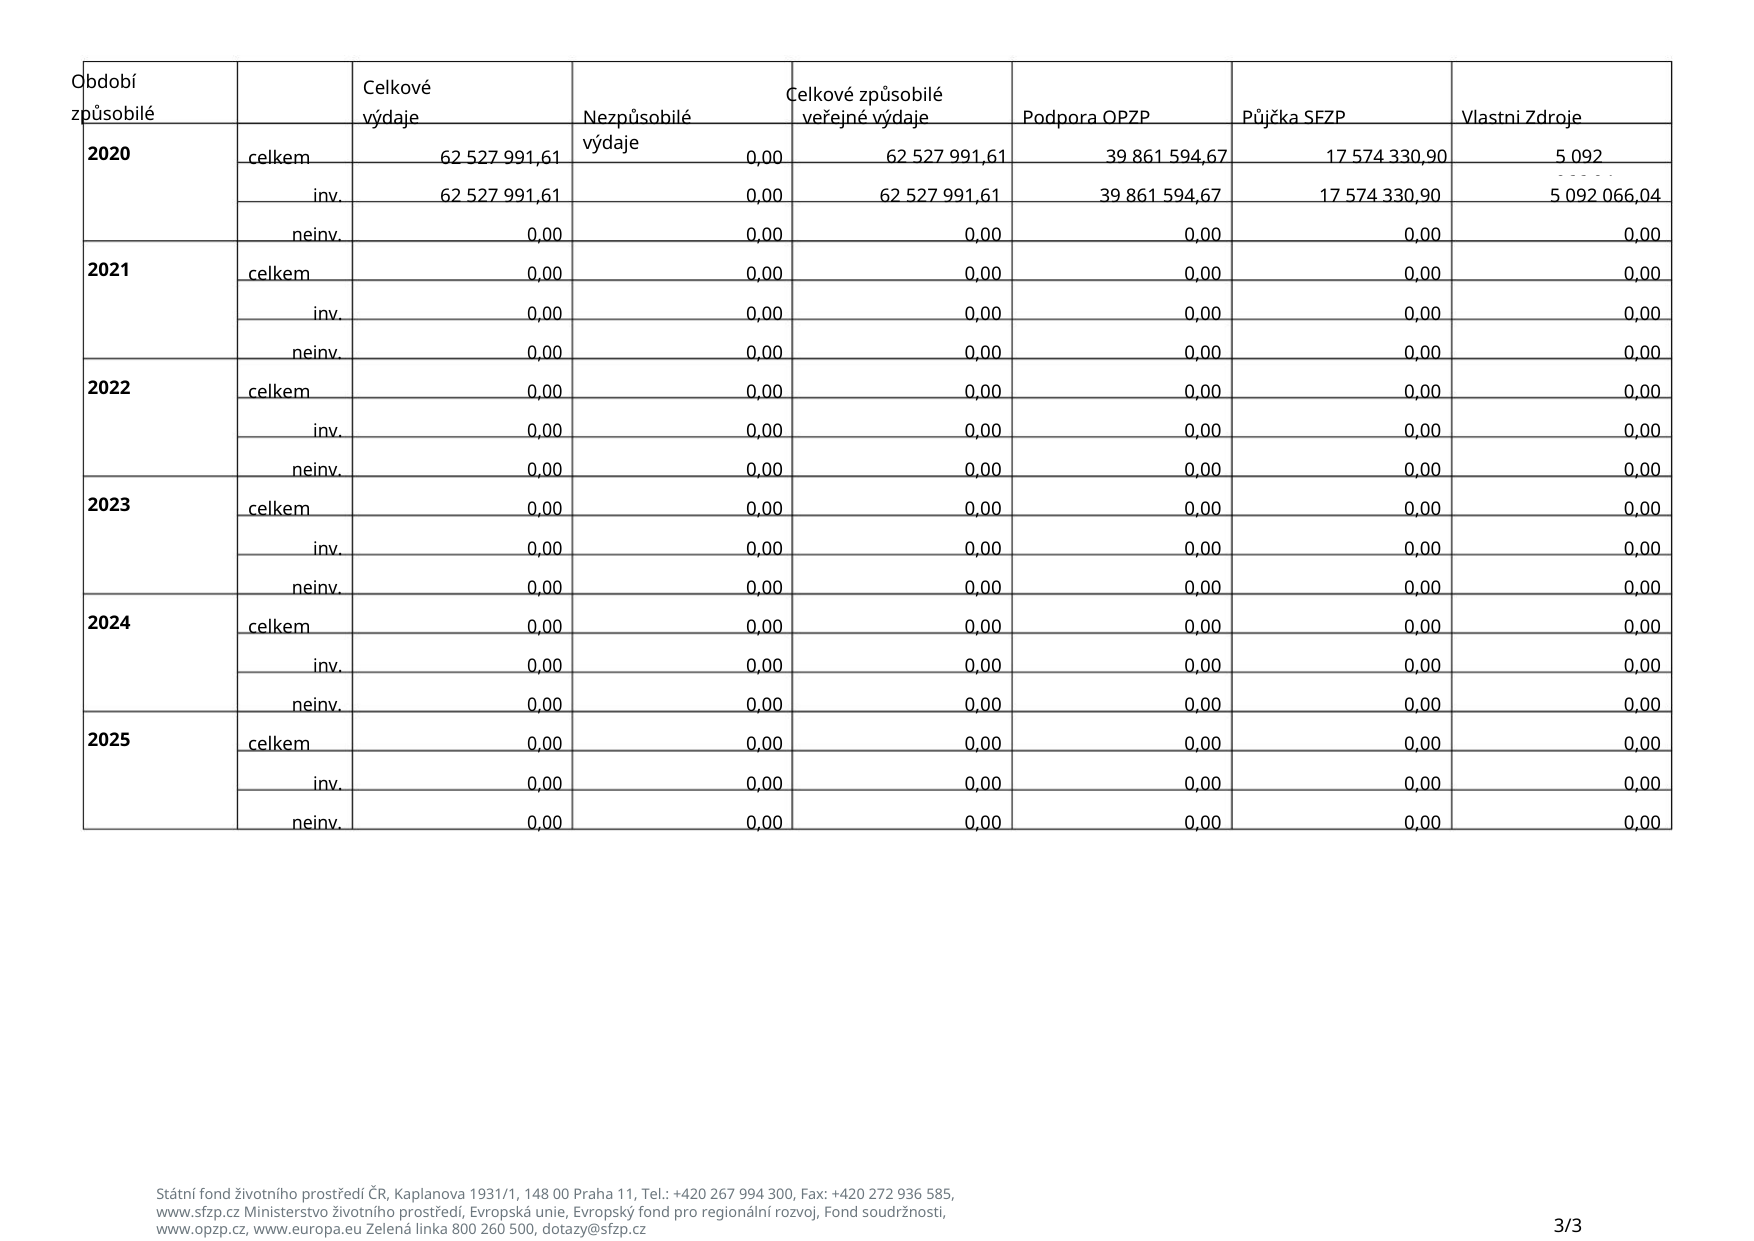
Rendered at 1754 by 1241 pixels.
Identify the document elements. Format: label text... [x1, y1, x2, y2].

subtitle Období Celkové způsobilé [71, 69, 512, 125]
text Celkové způsobilé [785, 81, 1677, 107]
subtitle 3/3 [1527, 1212, 1608, 1237]
text Státní fond životního prostředí ČR, Kaplanova 1931/1, 148 00 Praha 11, Tel.: +420 267 994 300, Fax: +420 272 936 585, www.sfzp.cz Ministerstvo životního prostředí, Evropská unie, Evropský fond pro regionální rozvoj, Fond soudržnosti, www.opzp.cz, www.europa.eu Zelená linka 800 260 500, dotazy@sfzp.cz [156, 1186, 1007, 1238]
picture [0, 0, 1754, 1240]
